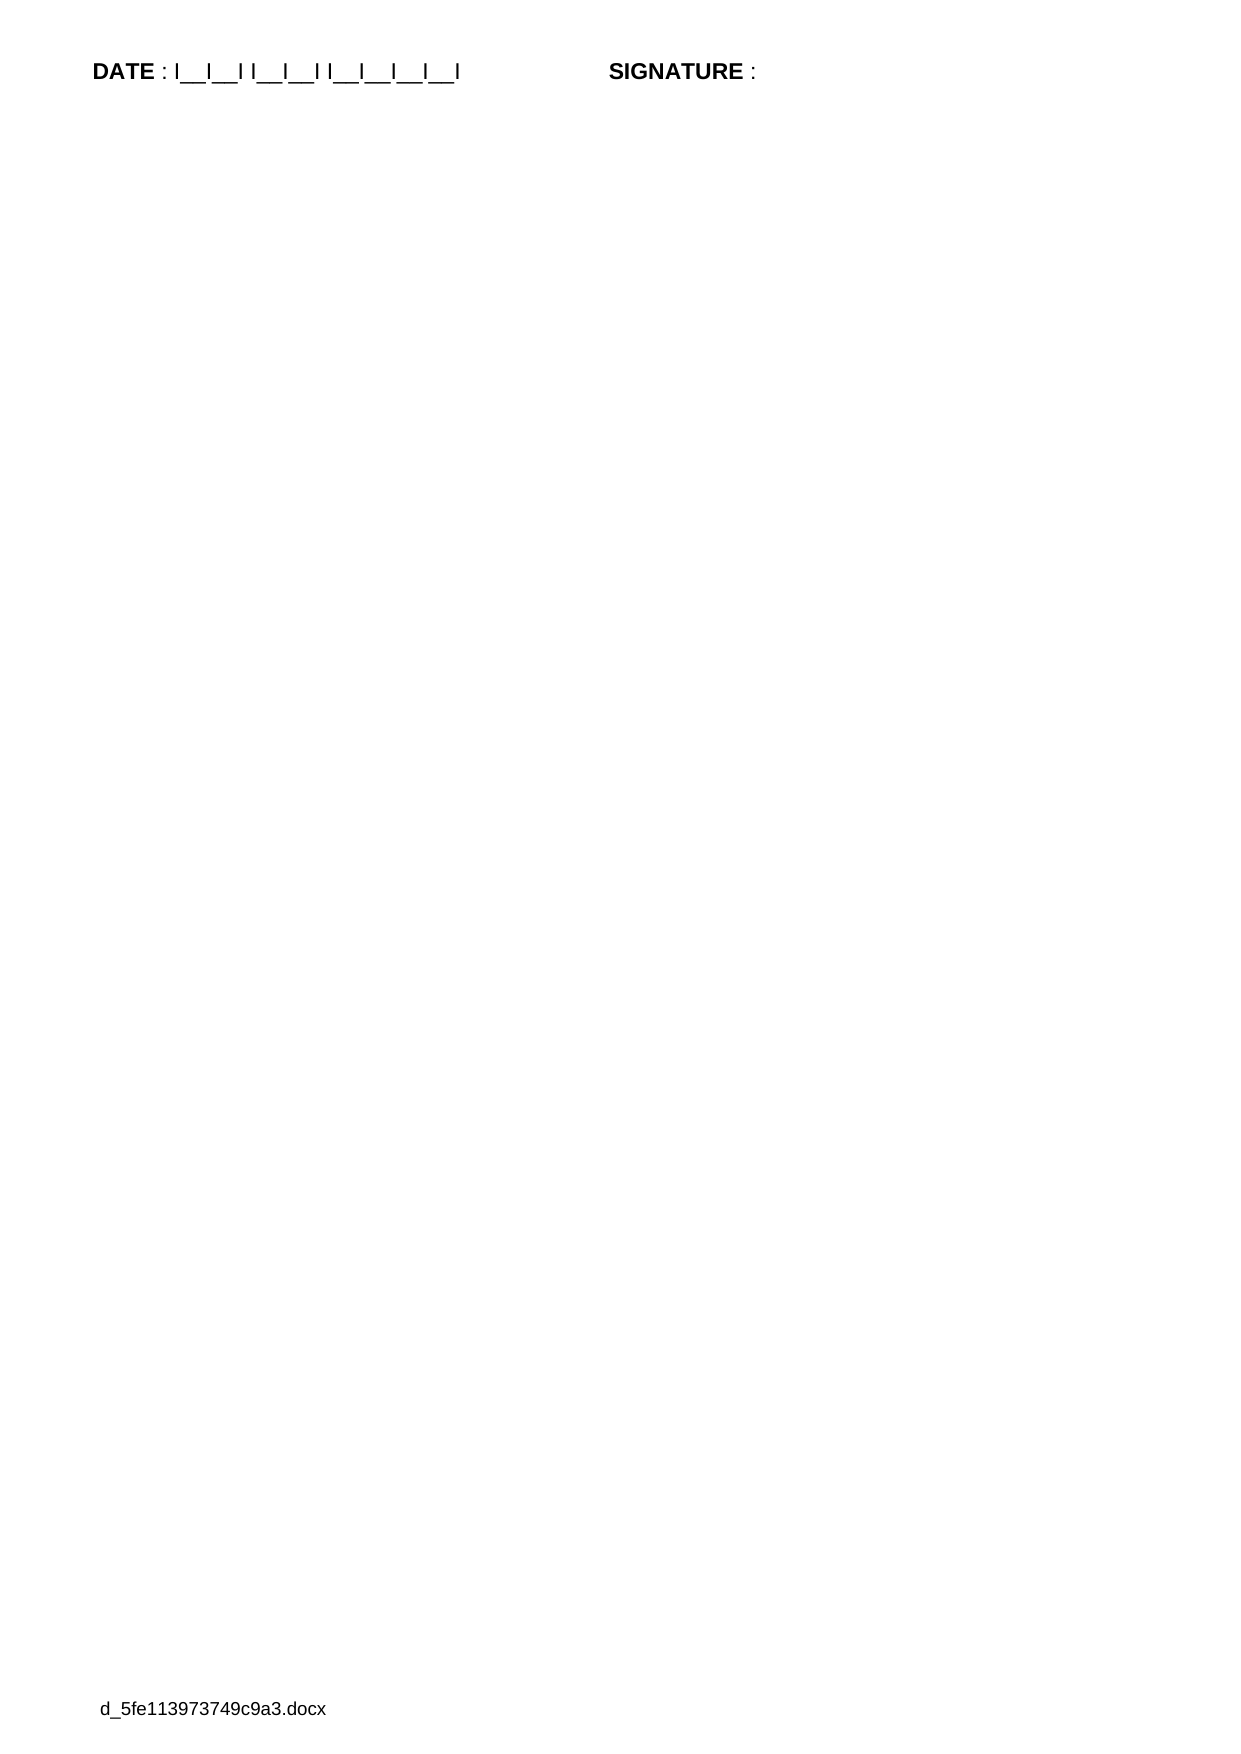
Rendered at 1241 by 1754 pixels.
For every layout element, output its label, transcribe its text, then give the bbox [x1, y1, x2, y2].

table_cell SIGNATURE : [601, 58, 1162, 85]
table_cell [85, 58, 601, 85]
